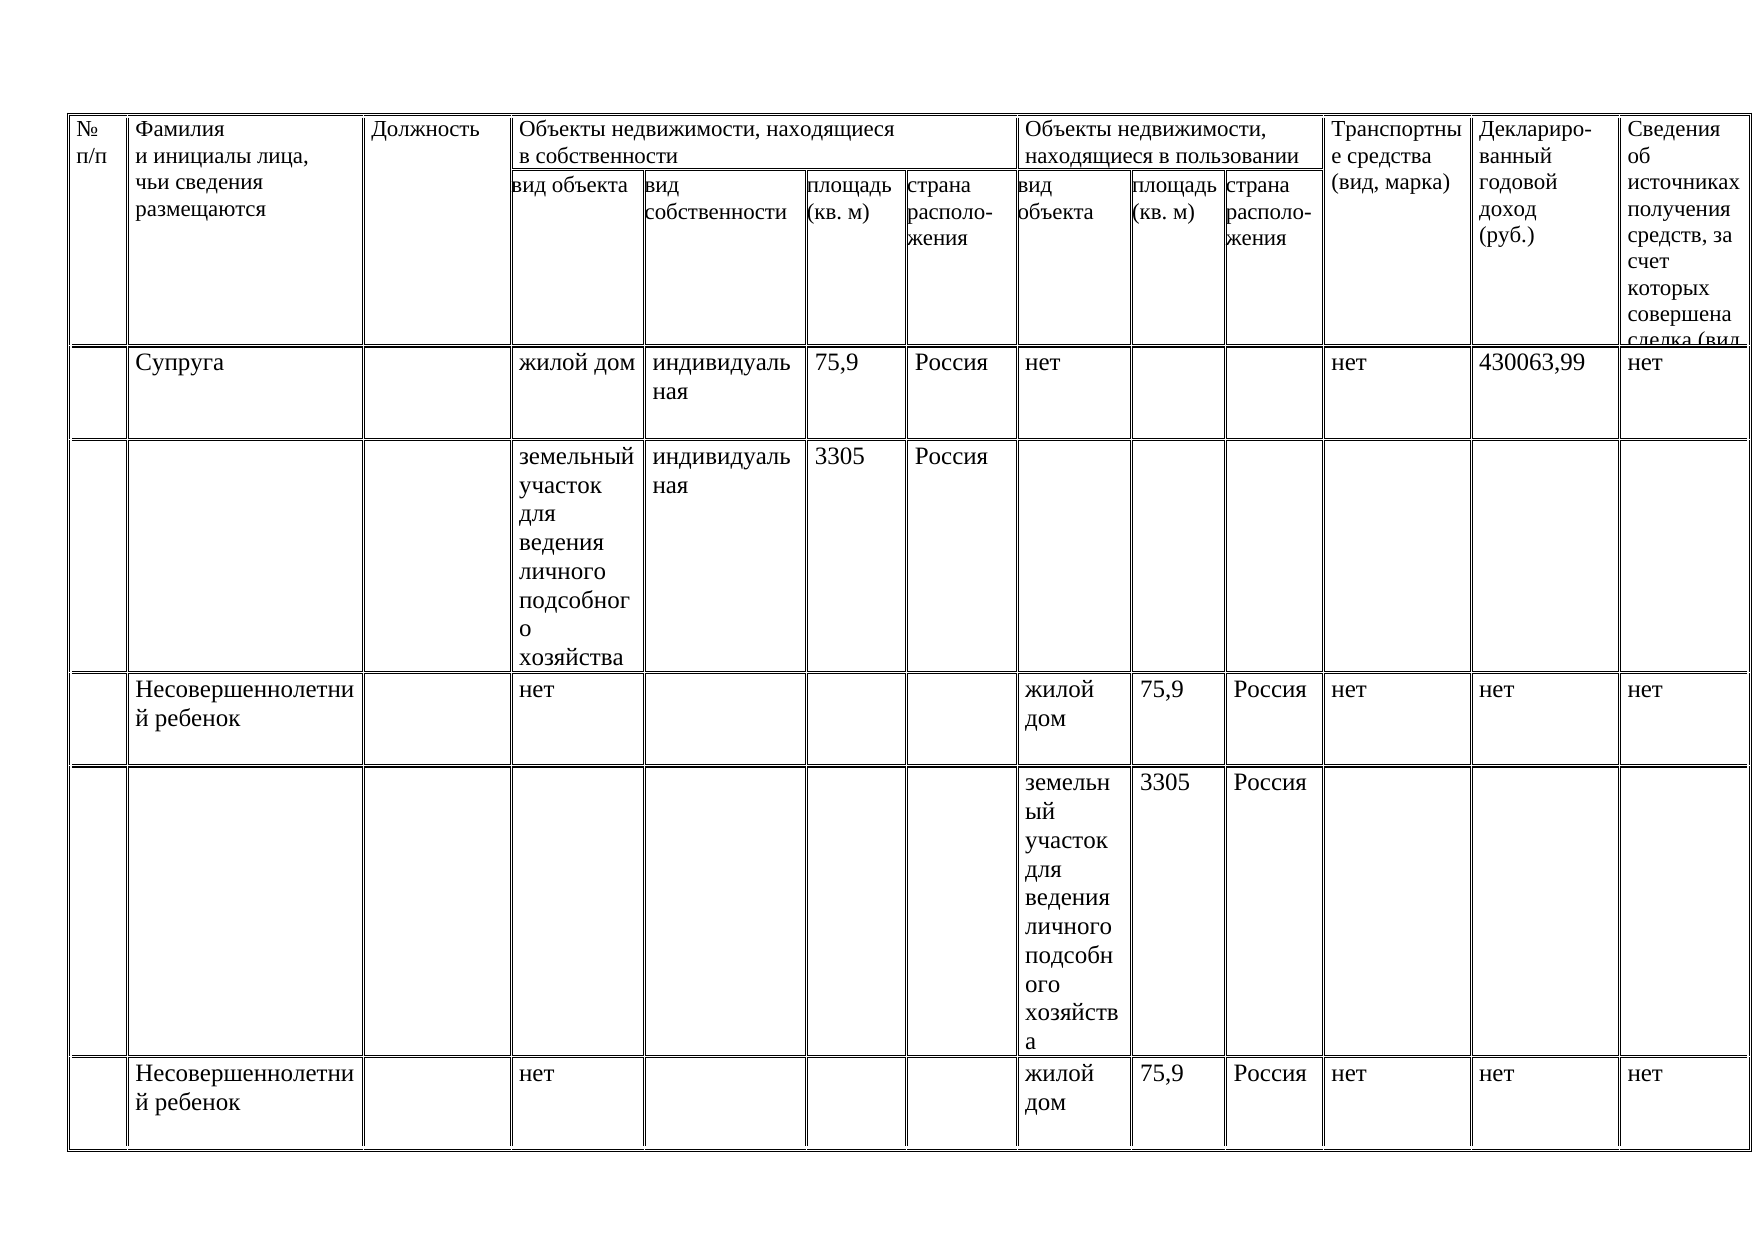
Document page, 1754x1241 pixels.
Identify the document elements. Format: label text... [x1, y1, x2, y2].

table_header Объекты недвижимости, находящиеся в собственности [511, 116, 1017, 168]
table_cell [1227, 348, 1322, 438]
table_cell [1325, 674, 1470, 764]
table_header Сведения об источниках получения средств, за счет которых совершена сделка (вид приобретенного имущества, источники) [1619, 116, 1749, 344]
table_header Деклариро-ванный годовой доход (руб.) [1471, 116, 1619, 344]
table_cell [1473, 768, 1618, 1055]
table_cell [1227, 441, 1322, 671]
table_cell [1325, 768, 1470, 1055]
table_cell площадь (кв. м) [808, 171, 905, 344]
table_cell страна располо-жения [1227, 171, 1322, 344]
table_header Транспортные средства (вид, марка) [1324, 116, 1471, 344]
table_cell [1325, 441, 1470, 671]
table_cell вид объекта [1019, 171, 1130, 344]
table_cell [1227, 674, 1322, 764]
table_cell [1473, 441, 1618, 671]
table_header Фамилия и инициалы лица, чьи сведения размещаются [127, 116, 363, 344]
table_header Должность [363, 116, 511, 344]
table_cell вид объекта [513, 171, 643, 344]
table_cell вид собственности [646, 171, 805, 344]
table_cell страна располо-жения [908, 171, 1016, 344]
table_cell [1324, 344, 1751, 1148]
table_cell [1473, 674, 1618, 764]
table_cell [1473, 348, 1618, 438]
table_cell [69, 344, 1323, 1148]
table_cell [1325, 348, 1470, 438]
table_header Объекты недвижимости, находящиеся в пользовании [1017, 116, 1323, 168]
table_header № п/п [70, 116, 127, 344]
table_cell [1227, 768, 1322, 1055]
table_cell площадь (кв. м) [1133, 171, 1224, 344]
